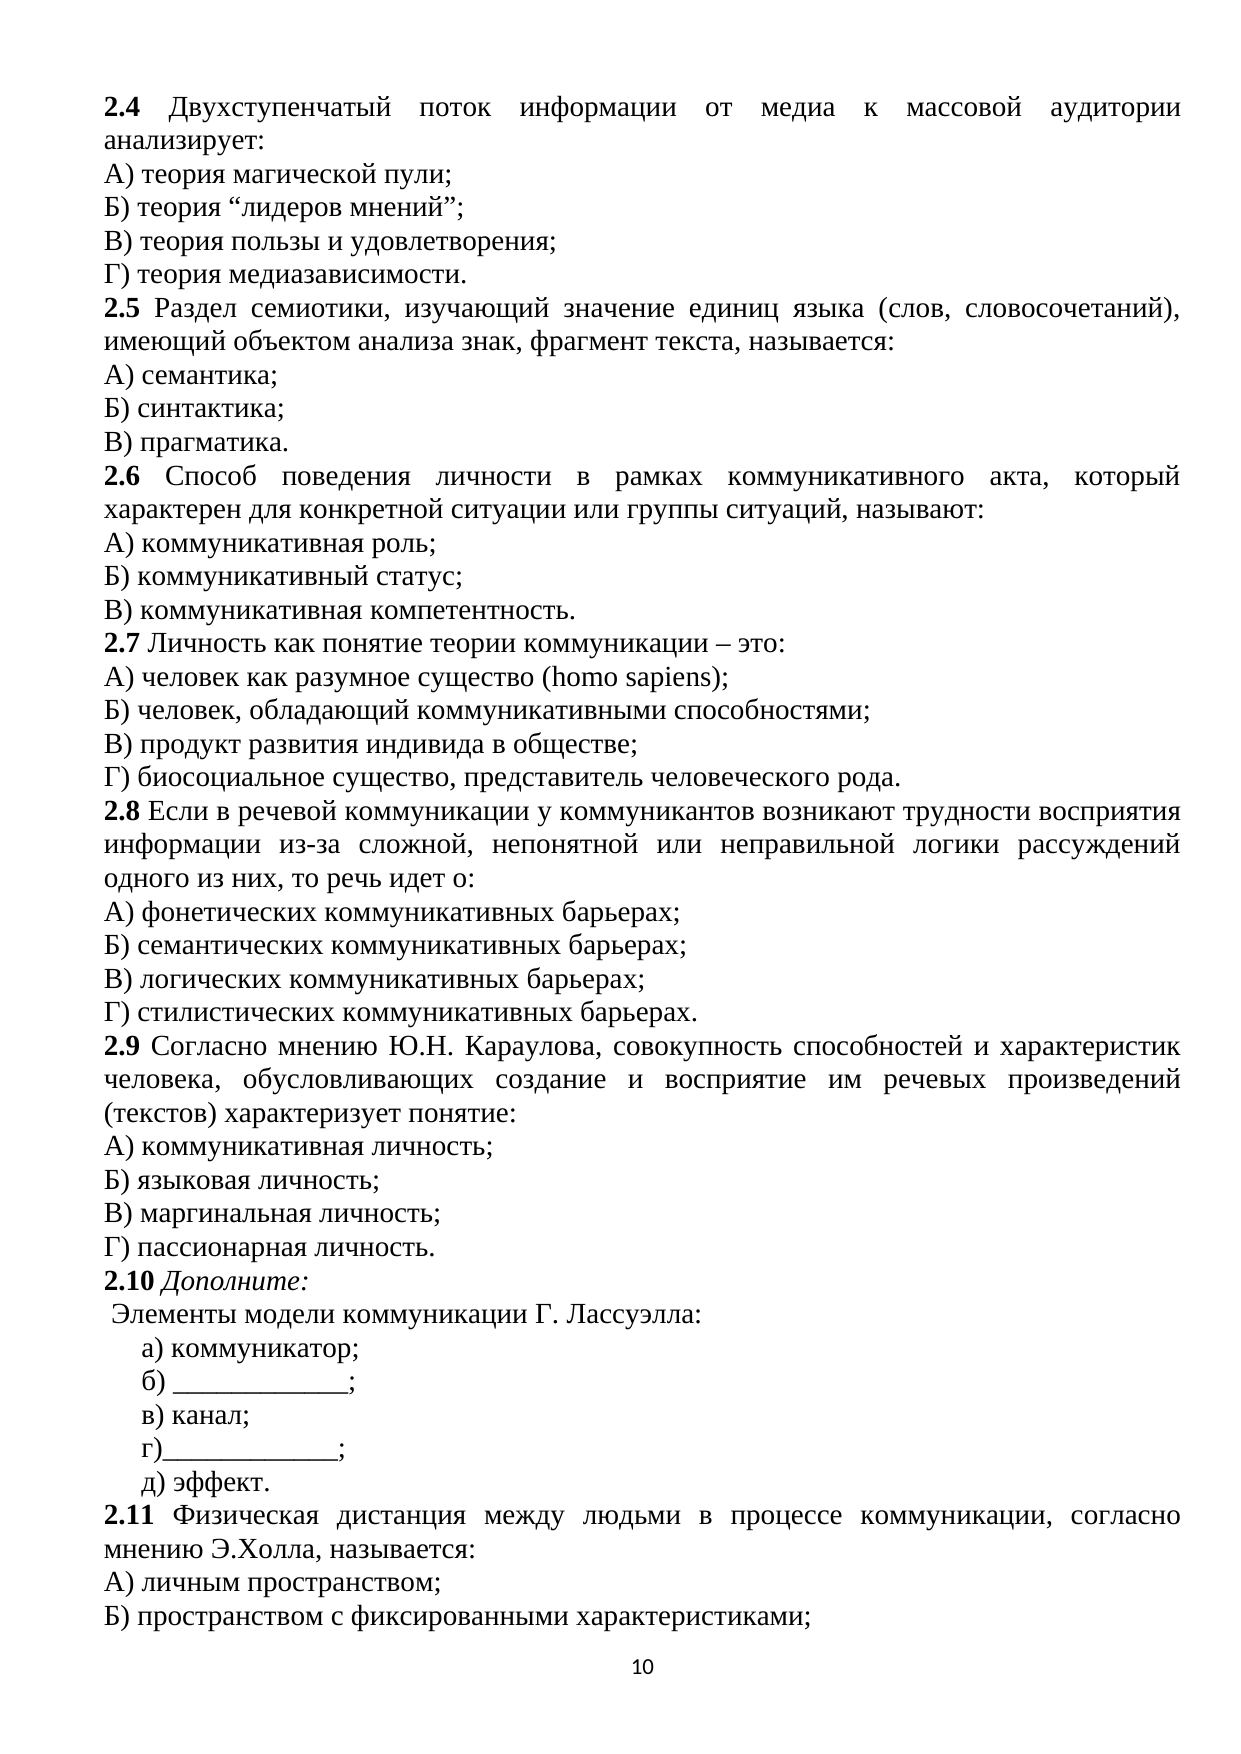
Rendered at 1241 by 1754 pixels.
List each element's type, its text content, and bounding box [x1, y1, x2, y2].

text а) коммуникатор; [141, 1330, 1181, 1363]
text В) продукт развития индивида в обществе; [103, 726, 1181, 759]
text Б) семантических коммуникативных барьерах; [103, 927, 1182, 961]
text 2.6 Способ поведения личности в рамках коммуникативного акта, который характерен для конкретной ситуации или группы ситуаций, называют: [103, 458, 1181, 525]
text Б) коммуникативный статус; [103, 558, 1181, 592]
text Б) языковая личность; [103, 1162, 1182, 1196]
text 2.9 Согласно мнению Ю.Н. Караулова, совокупность способностей и характеристик человека, обусловливающих создание и восприятие им речевых произведений (текстов) характеризует понятие: [103, 1028, 1182, 1128]
text А) коммуникативная роль; [103, 525, 1181, 558]
text г)____________; [141, 1430, 1181, 1464]
text А) коммуникативная личность; [103, 1128, 1182, 1162]
text 2.5 Раздел семиотики, изучающий значение единиц языка (слов, словосочетаний), имеющий объектом анализа знак, фрагмент текста, называется: [103, 290, 1182, 357]
text 2.10 Дополните: [103, 1263, 1181, 1296]
text В) прагматика. [103, 424, 1182, 458]
text А) семантика; [103, 357, 1182, 391]
text Г) стилистических коммуникативных барьерах. [103, 994, 1182, 1028]
text Г) биосоциальное существо, представитель человеческого рода. [103, 759, 1181, 793]
text 2.11 Физическая дистанция между людьми в процессе коммуникации, согласно мнению Э.Холла, называется: [103, 1497, 1182, 1564]
text д) эффект. [141, 1464, 1181, 1497]
text В) коммуникативная компетентность. [103, 592, 1181, 625]
text Элементы модели коммуникации Г. Лассуэлла: [103, 1296, 1181, 1330]
text в) канал; [141, 1397, 1181, 1430]
text б) ____________; [141, 1363, 1181, 1397]
text Б) теория “лидеров мнений”; [103, 189, 1182, 223]
text А) теория магической пули; [103, 156, 1182, 189]
text 2.7 Личность как понятие теории коммуникации – это: [103, 625, 1181, 659]
text Б) человек, обладающий коммуникативными способностями; [103, 692, 1181, 726]
text А) фонетических коммуникативных барьерах; [103, 894, 1182, 927]
text 2.8 Если в речевой коммуникации у коммуникантов возникают трудности восприятия информации из-за сложной, непонятной или неправильной логики рассуждений одного из них, то речь идет о: [103, 793, 1182, 894]
text Б) синтактика; [103, 391, 1182, 424]
text В) теория пользы и удовлетворения; [103, 223, 1182, 256]
text В) логических коммуникативных барьерах; [103, 961, 1182, 994]
text А) личным пространством; [103, 1564, 1182, 1598]
text А) человек как разумное существо (homo sapiens); [103, 659, 1181, 692]
text Г) теория медиазависимости. [103, 256, 1182, 290]
text 2.4 Двухступенчатый поток информации от медиа к массовой аудитории анализирует: [103, 89, 1182, 156]
text В) маргинальная личность; [103, 1196, 1182, 1229]
text Г) пассионарная личность. [103, 1229, 1182, 1263]
text Б) пространством с фиксированными характеристиками; [103, 1598, 1182, 1632]
